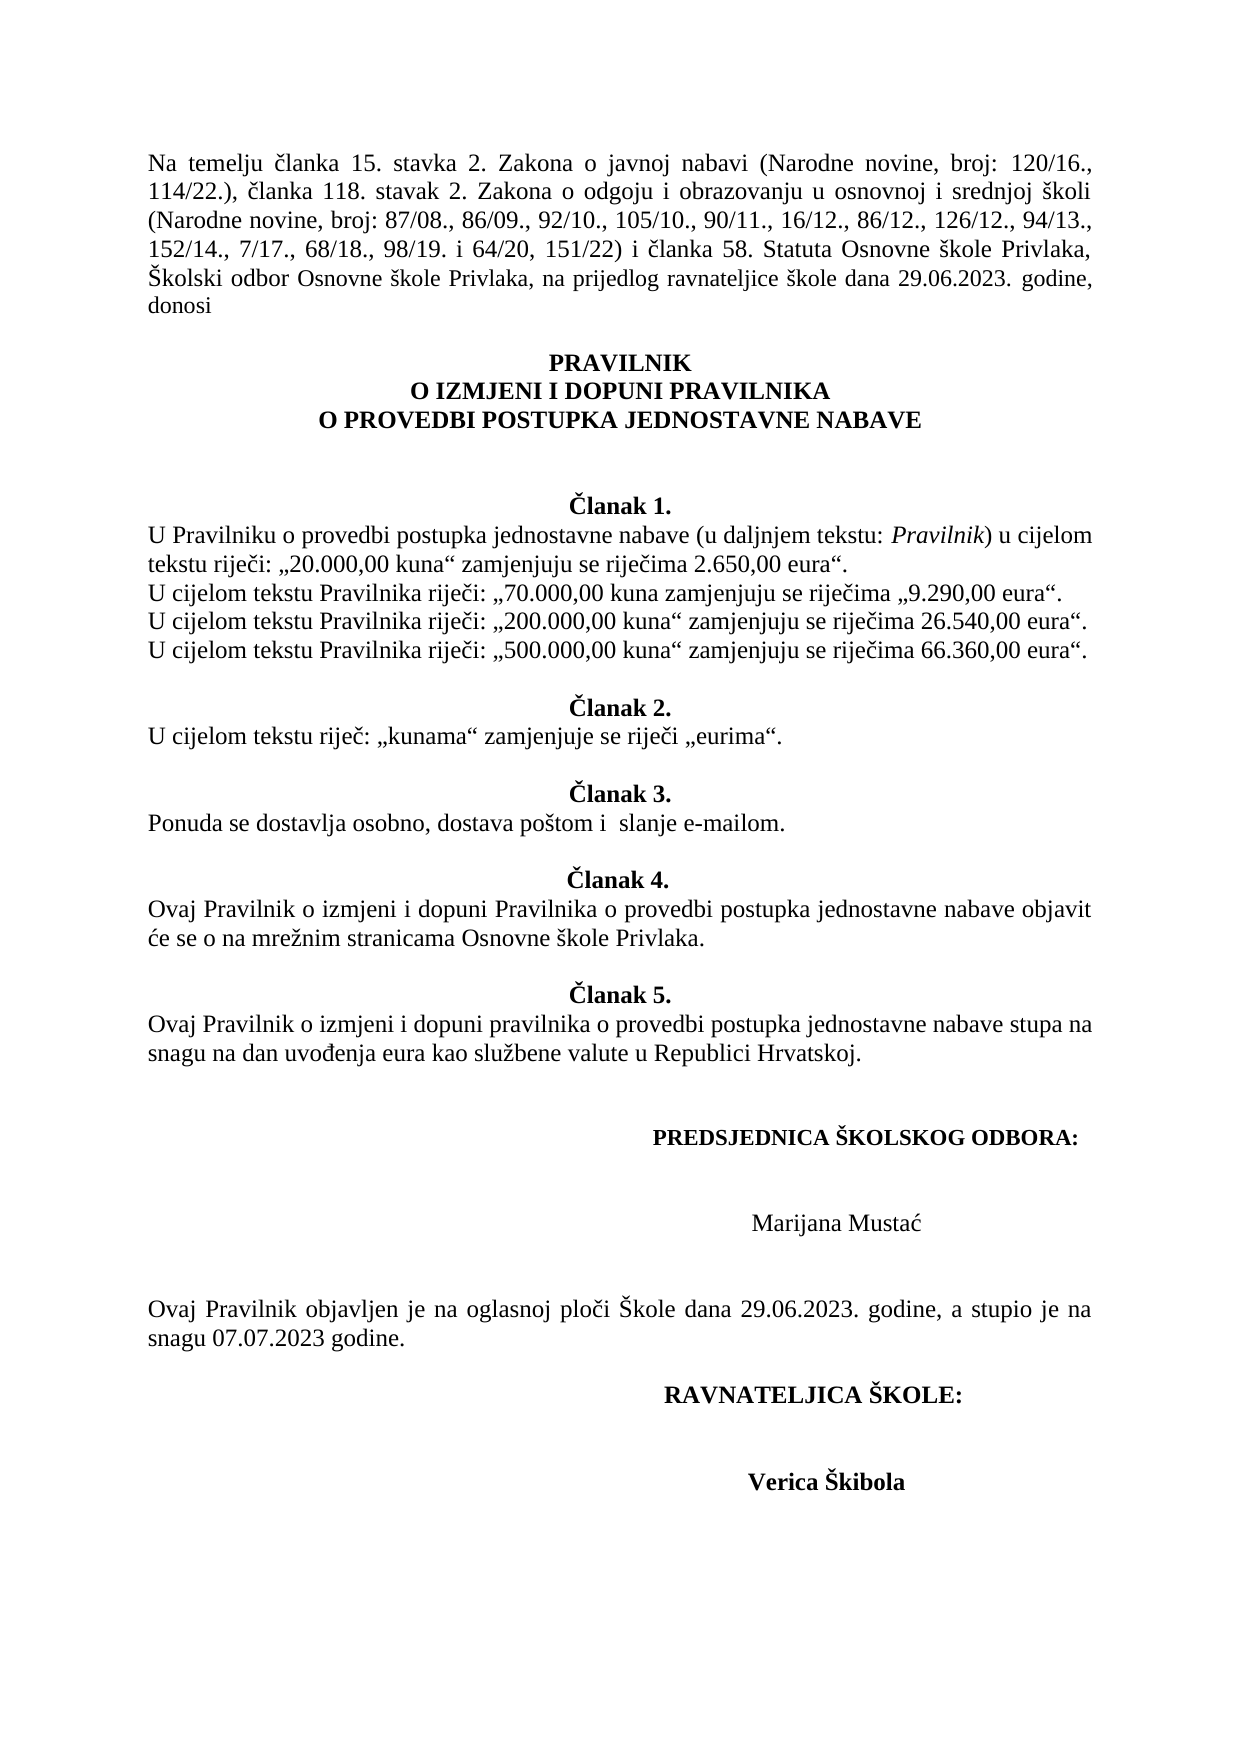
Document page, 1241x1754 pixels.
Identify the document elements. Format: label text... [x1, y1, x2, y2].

text Ovaj Pravilnik objavljen je na oglasnoj ploči Škole dana 29.06.2023. godine, a stupio je na snagu 07.07.2023 godine. [148, 1294, 1093, 1352]
text Članak 4. [148, 865, 1093, 894]
text Članak 2. [148, 693, 1093, 721]
text O IZMJENI I DOPUNI PRAVILNIKA [148, 376, 1093, 405]
text Na temelju članka 15. stavka 2. Zakona o javnoj nabavi (Narodne novine, broj: 120/16., 114/22.), članka 118. stavak 2. Zakona o odgoju i obrazovanju u osnovnoj i srednjoj školi (Narodne novine, broj: 87/08., 86/09., 92/10., 105/10., 90/11., 16/12., 86/12., 126/12., 94/13., 152/14., 7/17., 68/18., 98/19. i 64/20, 151/22) i članka 58. Statuta Osnovne škole Privlaka, Školski odbor Osnovne škole Privlaka, na prijedlog ravnateljice škole dana 29.06.2023. godine, donosi [148, 148, 1093, 319]
text Članak 5. [148, 980, 1093, 1009]
text Ponuda se dostavlja osobno, dostava poštom i slanje e-mailom. [148, 808, 1093, 836]
text U cijelom tekstu riječ: „kunama“ zamjenjuje se riječi „eurima“. [148, 721, 1093, 750]
text Ovaj Pravilnik o izmjeni i dopuni Pravilnika o provedbi postupka jednostavne nabave objavit će se o na mrežnim stranicama Osnovne škole Privlaka. [148, 894, 1093, 951]
text Marijana Mustać [148, 1208, 1093, 1237]
text U cijelom tekstu Pravilnika riječi: „70.000,00 kuna zamjenjuju se riječima „9.290,00 eura“. [148, 578, 1093, 606]
text Članak 3. [148, 779, 1093, 808]
text RAVNATELJICA ŠKOLE: [148, 1380, 1093, 1409]
text Članak 1. [148, 491, 1093, 520]
text U cijelom tekstu Pravilnika riječi: „200.000,00 kuna“ zamjenjuju se riječima 26.540,00 eura“. [148, 606, 1093, 635]
text Ovaj Pravilnik o izmjeni i dopuni pravilnika o provedbi postupka jednostavne nabave stupa na snagu na dan uvođenja eura kao službene valute u Republici Hrvatskoj. [148, 1009, 1093, 1066]
text U Pravilniku o provedbi postupka jednostavne nabave (u daljnjem tekstu: Pravilnik) u cijelom tekstu riječi: „20.000,00 kuna“ zamjenjuju se riječima 2.650,00 eura“. [148, 520, 1093, 578]
text U cijelom tekstu Pravilnika riječi: „500.000,00 kuna“ zamjenjuju se riječima 66.360,00 eura“. [148, 635, 1093, 664]
text O PROVEDBI POSTUPKA JEDNOSTAVNE NABAVE [148, 405, 1093, 434]
text PRAVILNIK [148, 348, 1093, 376]
text Verica Škibola [148, 1467, 1093, 1495]
text PREDSJEDNICA ŠKOLSKOG ODBORA: [148, 1124, 1093, 1150]
